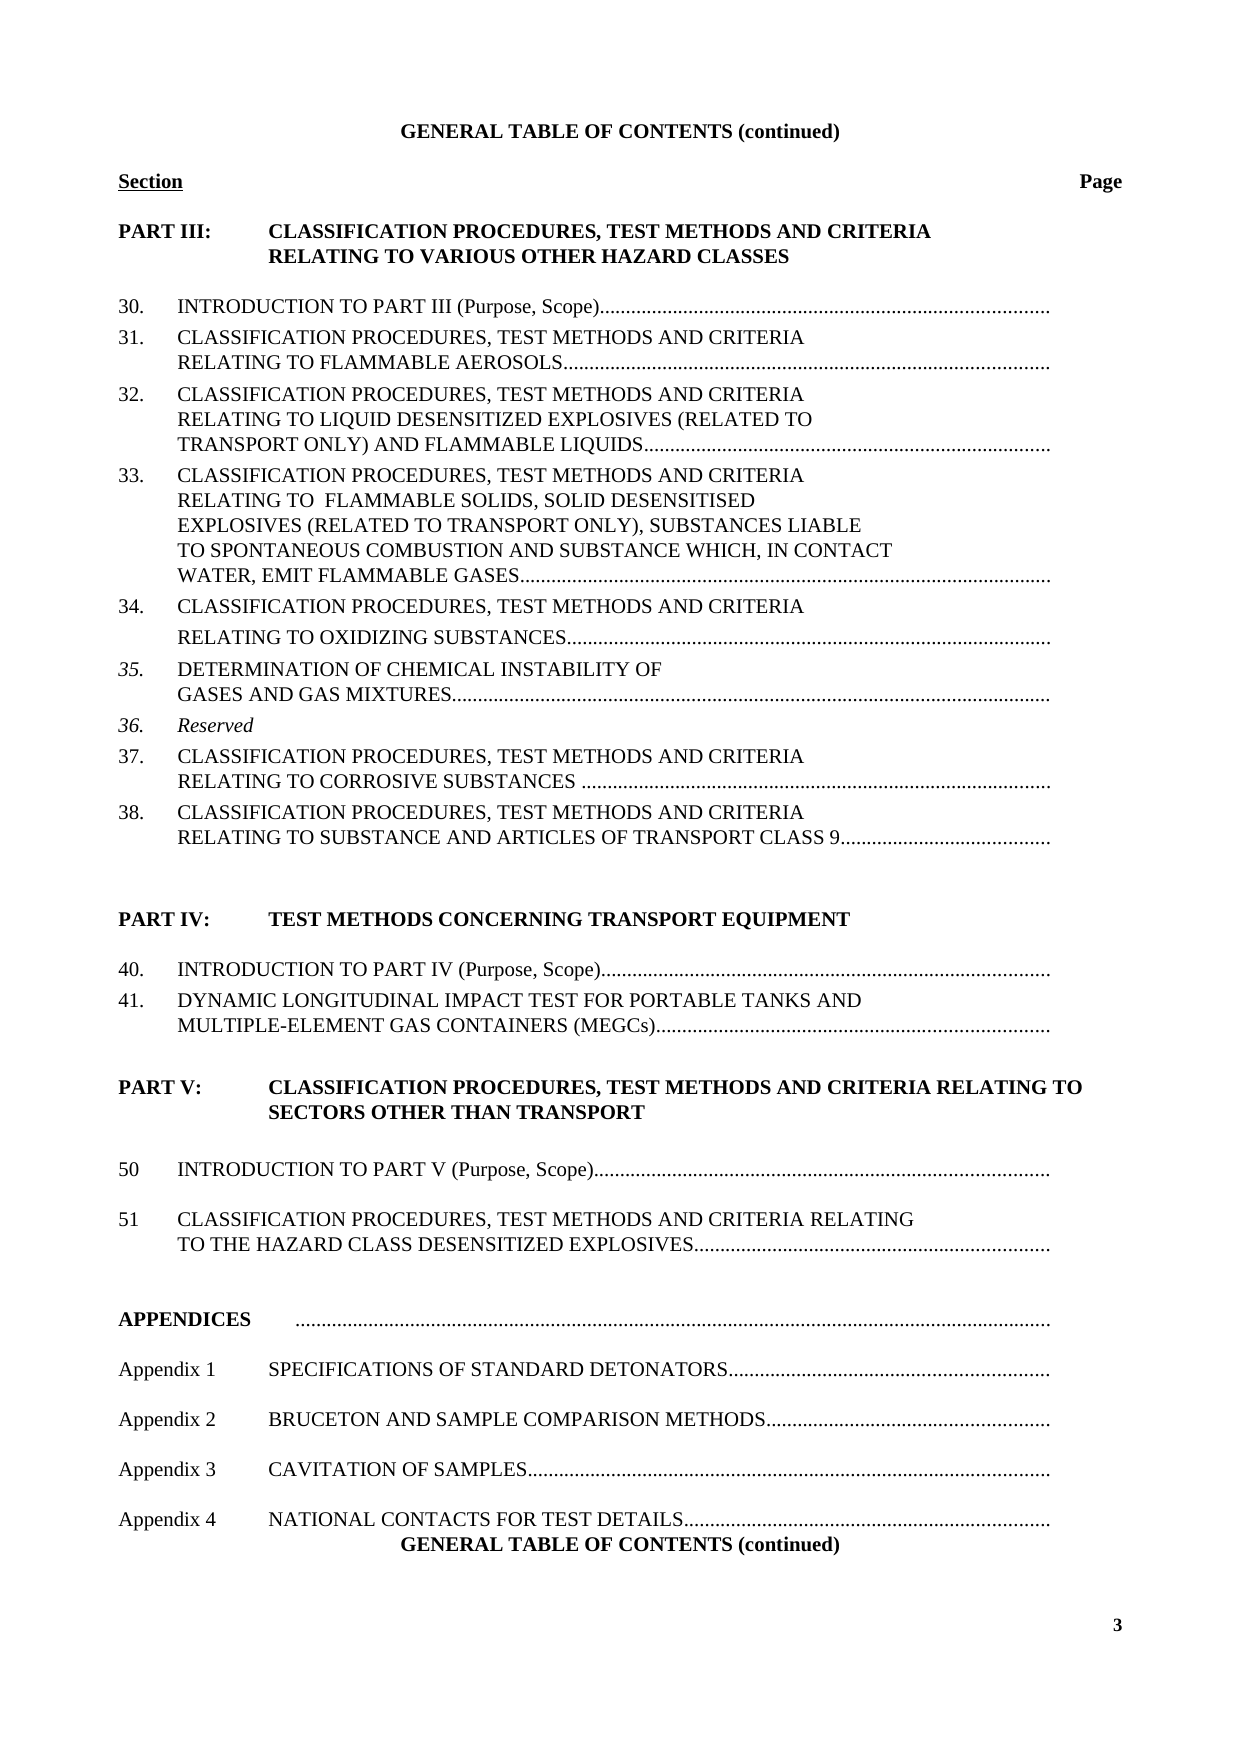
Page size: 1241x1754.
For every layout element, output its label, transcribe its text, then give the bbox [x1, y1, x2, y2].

list PART III: CLASSIFICATION PROCEDURES, TEST METHODS AND CRITERIA RELATING TO VARIOUS OTHER HAZARD CLASSES [118, 218, 1122, 268]
list Appendix 4 NATIONAL CONTACTS FOR TEST DETAILS [118, 1506, 1122, 1531]
list APPENDICES [118, 1306, 1122, 1331]
text 34. CLASSIFICATION PROCEDURES, TEST METHODS AND CRITERIA [118, 593, 1122, 618]
text 37. CLASSIFICATION PROCEDURES, TEST METHODS AND CRITERIA RELATING TO CORROSIVE SUBSTANCES [118, 743, 1122, 793]
list PART V: CLASSIFICATION PROCEDURES, TEST METHODS AND CRITERIA RELATING TO SECTORS OTHER THAN TRANSPORT [118, 1074, 1122, 1124]
list Appendix 3 CAVITATION OF SAMPLES [118, 1456, 1122, 1481]
text RELATING TO OXIDIZING SUBSTANCES [118, 624, 1122, 649]
text 41. DYNAMIC LONGITUDINAL IMPACT TEST FOR PORTABLE TANKS AND MULTIPLE-ELEMENT GAS CONTAINERS (MEGCs) [118, 987, 1122, 1037]
text 50 INTRODUCTION TO PART V (Purpose, Scope) [118, 1156, 1122, 1181]
list Appendix 2 BRUCETON AND SAMPLE COMPARISON METHODS [118, 1406, 1122, 1431]
list PART IV: TEST METHODS CONCERNING TRANSPORT EQUIPMENT [118, 906, 1122, 931]
text 51 CLASSIFICATION PROCEDURES, TEST METHODS AND CRITERIA RELATING TO THE HAZARD CLASS DESENSITIZED EXPLOSIVES [118, 1206, 1122, 1256]
text 30. INTRODUCTION TO PART III (Purpose, Scope) [118, 293, 1122, 318]
text 32. CLASSIFICATION PROCEDURES, TEST METHODS AND CRITERIA RELATING TO LIQUID DESENSITIZED EXPLOSIVES (RELATED TO TRANSPORT ONLY) AND FLAMMABLE LIQUIDS [118, 381, 1122, 456]
list Appendix 1 SPECIFICATIONS OF STANDARD DETONATORS [118, 1356, 1122, 1381]
list GENERAL TABLE OF CONTENTS (continued) [118, 1531, 1122, 1556]
text 31. CLASSIFICATION PROCEDURES, TEST METHODS AND CRITERIA RELATING TO FLAMMABLE AEROSOLS [118, 324, 1122, 374]
list GENERAL TABLE OF CONTENTS (continued) [118, 118, 1122, 143]
list Section Page [118, 168, 1122, 193]
text 33. CLASSIFICATION PROCEDURES, TEST METHODS AND CRITERIA RELATING TO FLAMMABLE SOLIDS, SOLID DESENSITISED EXPLOSIVES (RELATED TO TRANSPORT ONLY), SUBSTANCES LIABLE TO SPONTANEOUS COMBUSTION AND SUBSTANCE WHICH, IN CONTACT WATER, EMIT FLAMMABLE GASES [118, 462, 1122, 587]
text 36. Reserved [118, 712, 1122, 737]
text 38. CLASSIFICATION PROCEDURES, TEST METHODS AND CRITERIA RELATING TO SUBSTANCE AND ARTICLES OF TRANSPORT CLASS 9 [118, 799, 1122, 849]
text 35. Determination of chemical instability of gases and gas mixtures [118, 656, 1122, 706]
text 40. INTRODUCTION TO PART IV (Purpose, Scope) [118, 956, 1122, 981]
